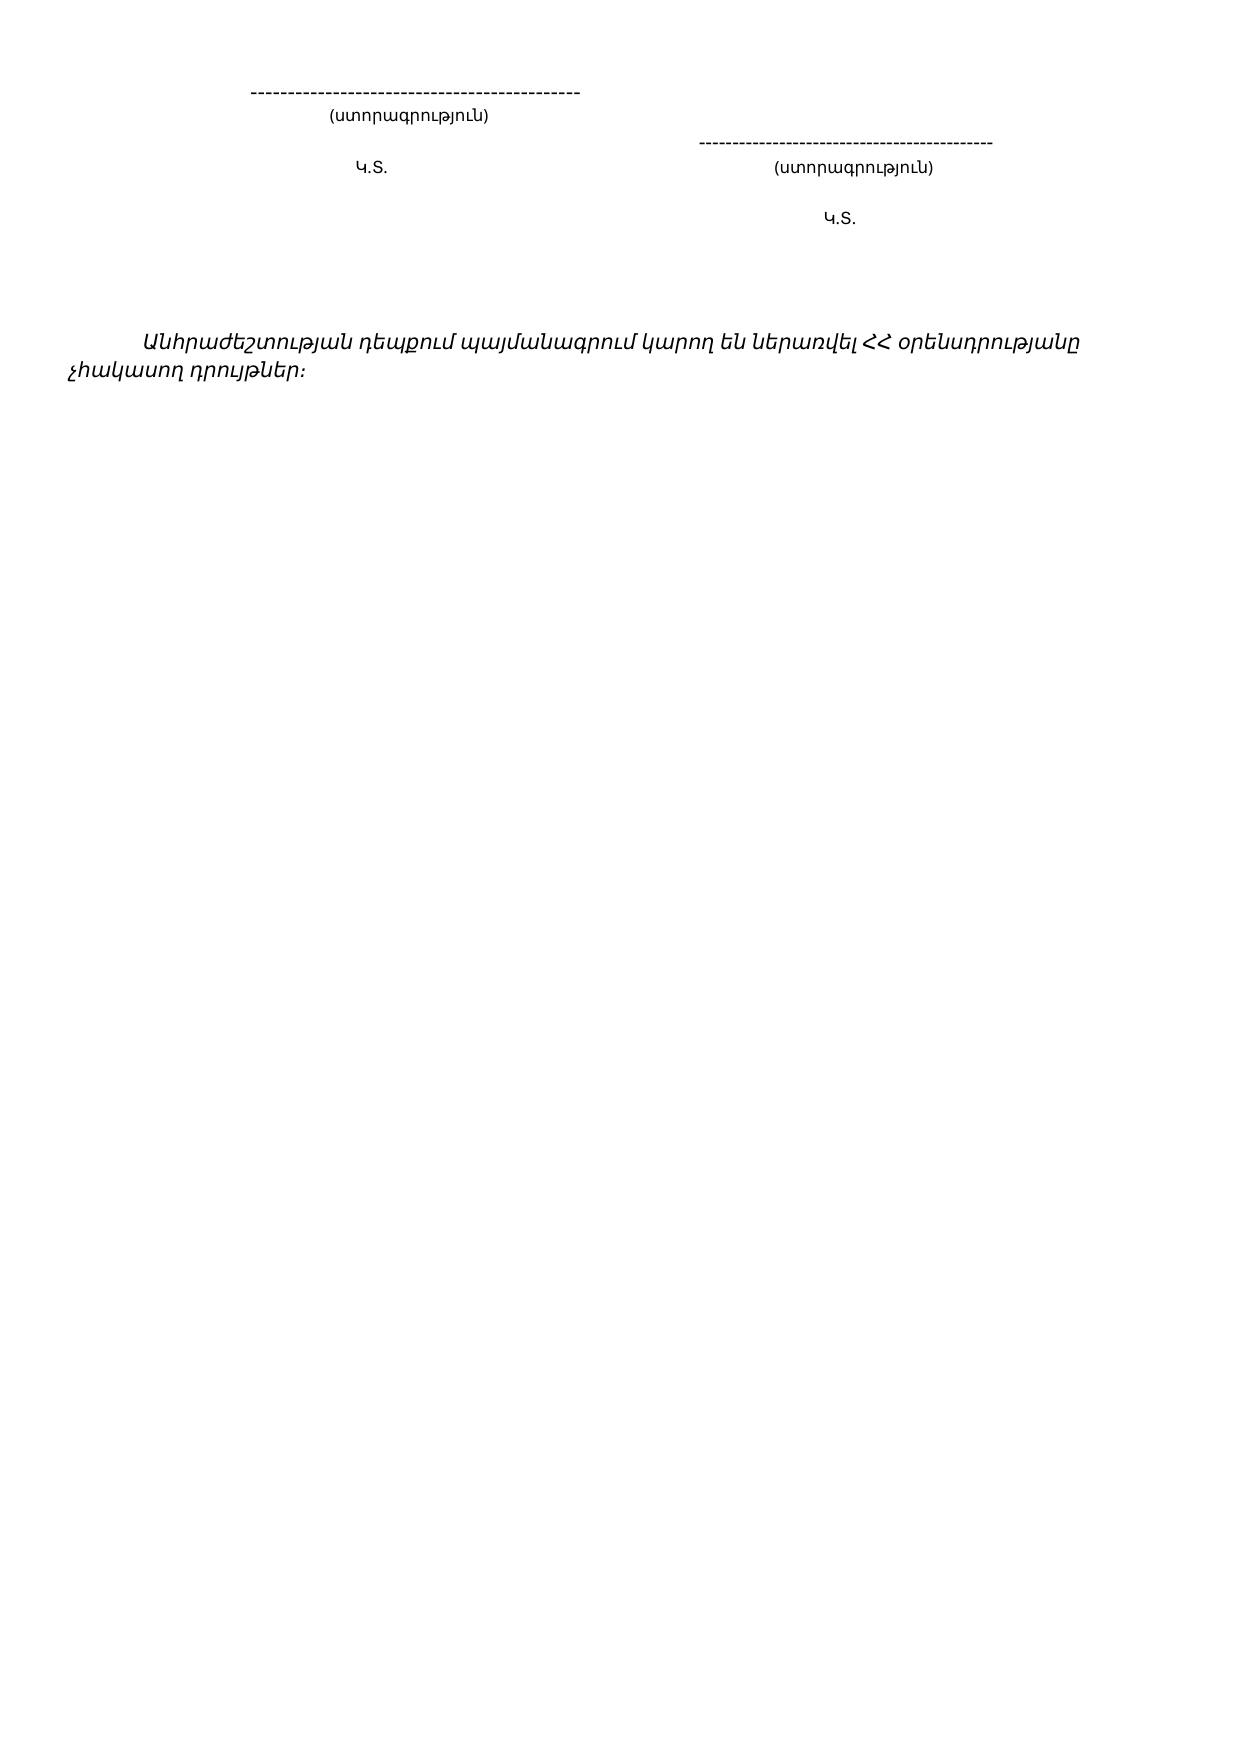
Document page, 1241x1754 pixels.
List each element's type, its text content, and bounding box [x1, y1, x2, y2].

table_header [166, 56, 638, 298]
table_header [639, 56, 1067, 298]
text Անհրաժեշտության դեպքում պայմանագրում կարող են ներառվել ՀՀ օրենսդրությանը չհակասող դրույթներ։ [69, 327, 1152, 384]
